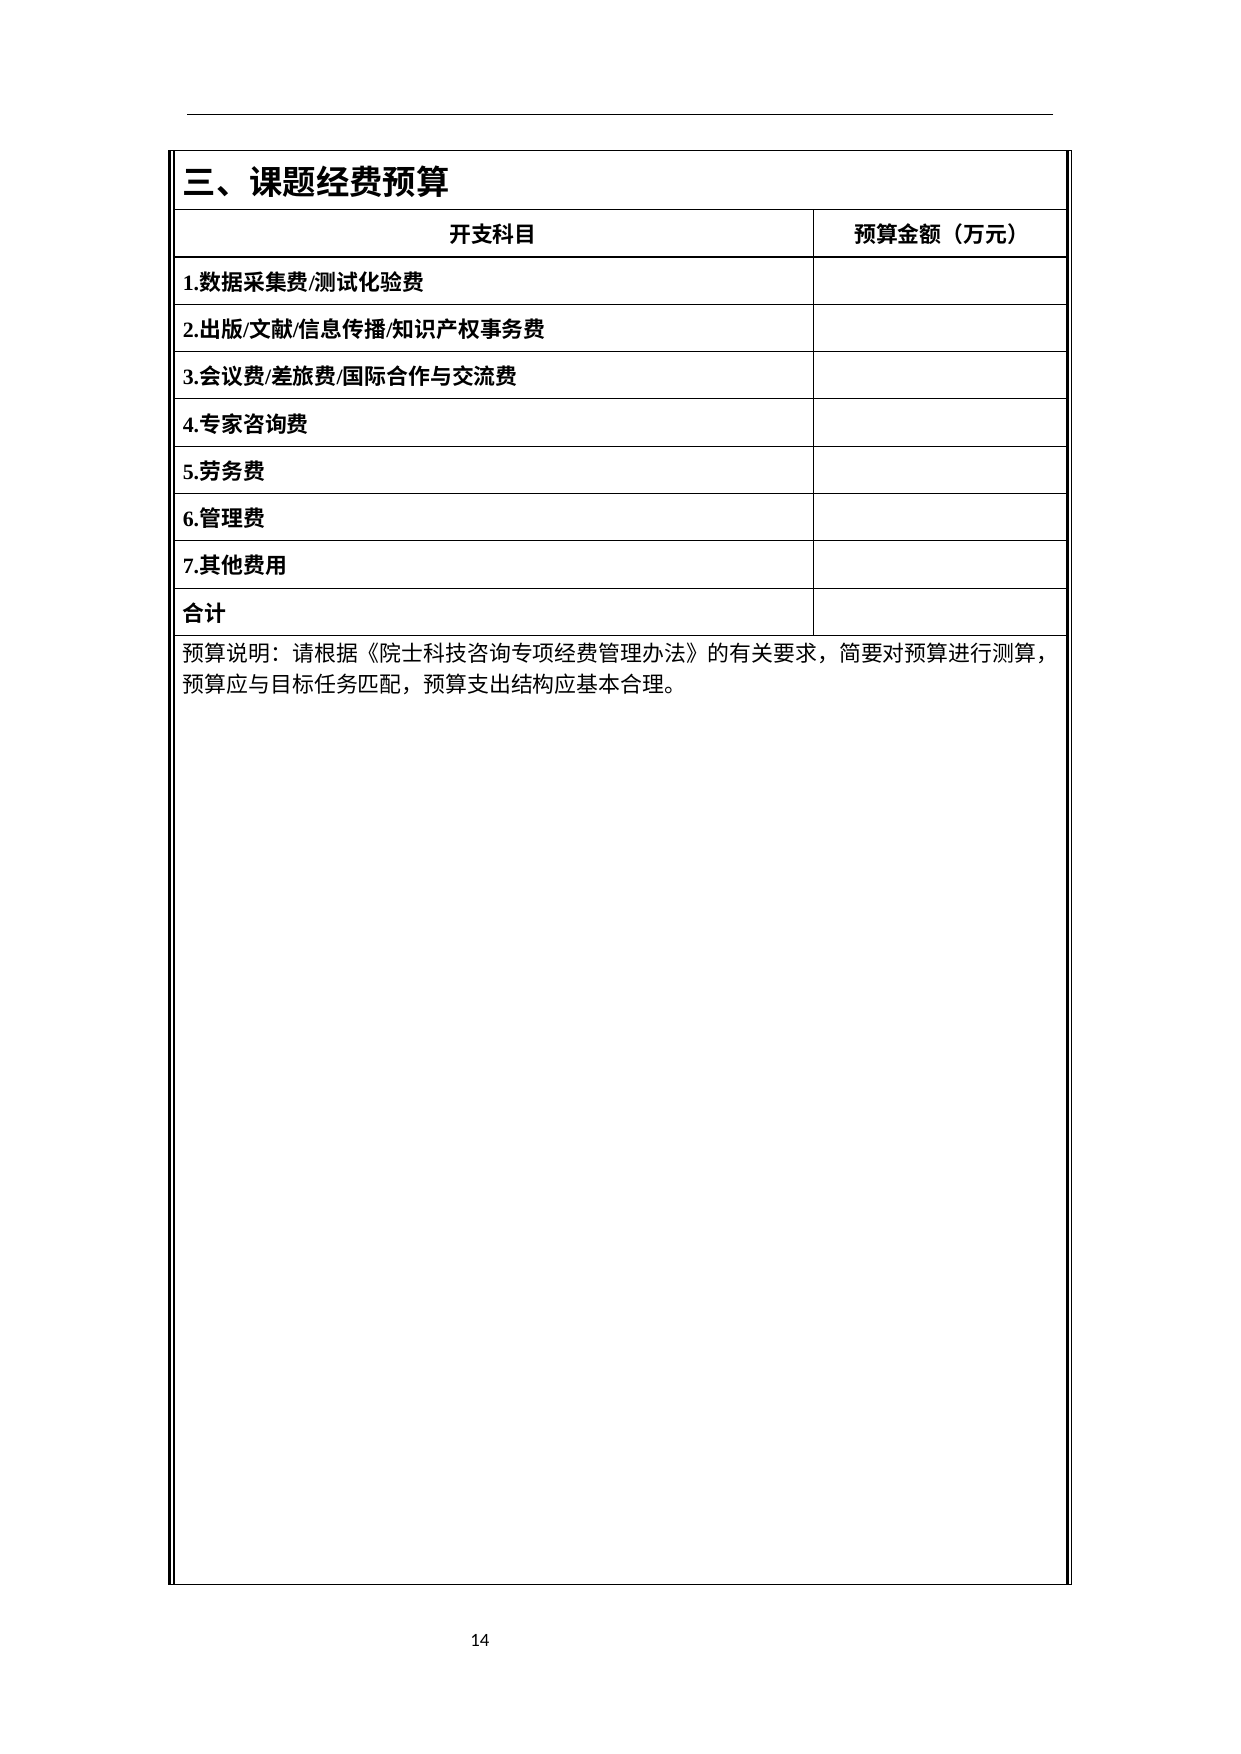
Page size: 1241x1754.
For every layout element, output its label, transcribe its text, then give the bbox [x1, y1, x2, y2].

table_cell 1.数据采集费/测试化验费 [175, 258, 813, 304]
table_cell 2.出版/文献/信息传播/知识产权事务费 [175, 305, 813, 351]
table_cell [814, 541, 1066, 587]
table_cell 预算说明：请根据《院士科技咨询专项经费管理办法》的有关要求，简要对预算进行测算，预算应与目标任务匹配，预算支出结构应基本合理。 [175, 636, 1066, 1584]
table_cell 4.专家咨询费 [175, 399, 813, 446]
table_cell [814, 589, 1066, 635]
table_cell 5.劳务费 [175, 447, 813, 493]
table_cell [814, 258, 1066, 304]
table_cell [814, 494, 1066, 540]
table_cell 开支科目 [175, 210, 813, 256]
table_cell [814, 352, 1066, 398]
table_cell 3.会议费/差旅费/国际合作与交流费 [175, 352, 813, 398]
table_cell [814, 447, 1066, 493]
table_cell 预算金额（万元） [814, 210, 1066, 256]
table_cell [814, 305, 1066, 351]
table_cell 合计 [175, 589, 813, 635]
table_cell 6.管理费 [175, 494, 813, 540]
table_cell [814, 399, 1066, 446]
table_cell 7.其他费用 [175, 541, 813, 587]
table_cell 三、课题经费预算 [175, 151, 1066, 209]
